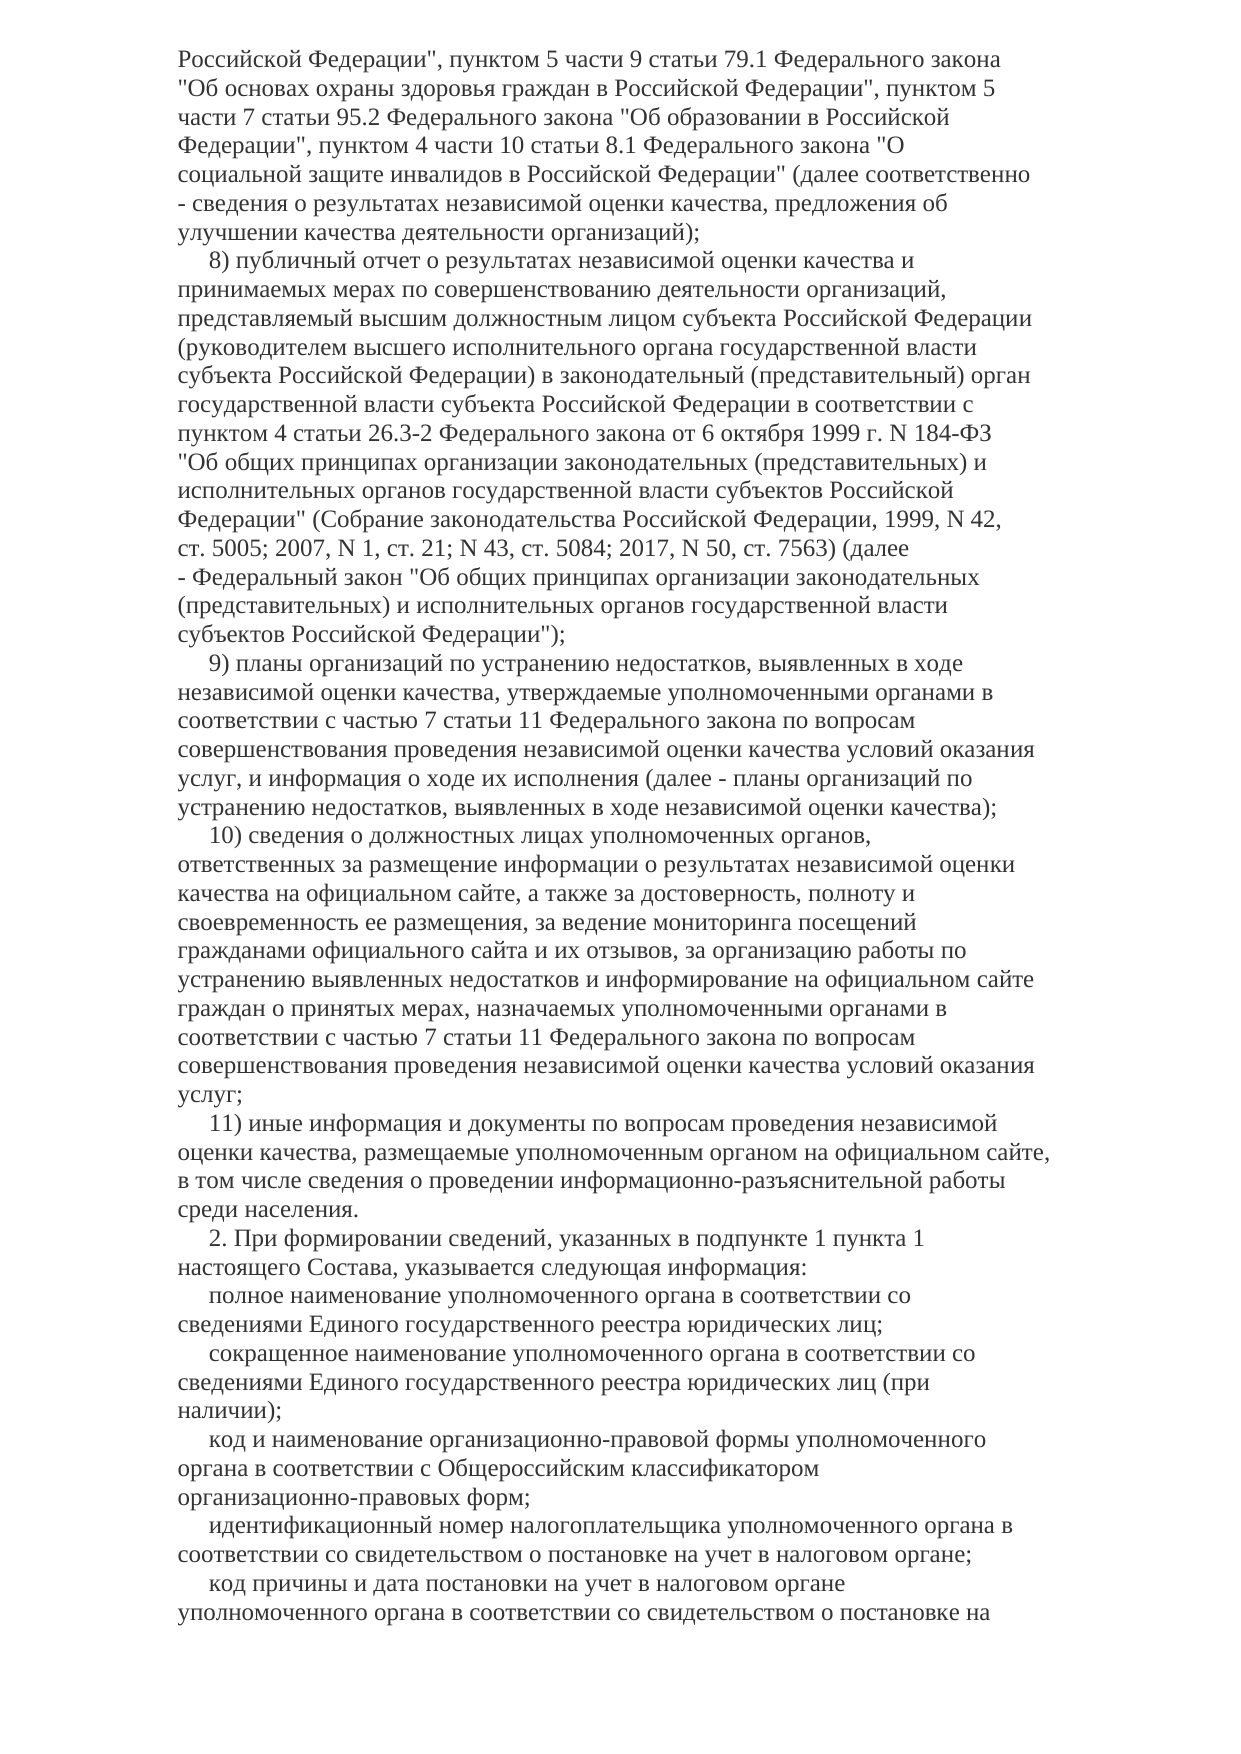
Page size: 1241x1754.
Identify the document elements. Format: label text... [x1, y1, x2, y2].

text государственной власти субъекта Российской Федерации в соответствии с [177, 389, 1152, 418]
text субъектов Российской Федерации"); [177, 619, 1152, 648]
text - Федеральный закон "Об общих принципах организации законодательных [177, 562, 1152, 591]
text оценки качества, размещаемые уполномоченным органом на официальном сайте, [177, 1137, 1152, 1166]
text соответствии с частью 7 статьи 11 Федерального закона по вопросам [177, 1022, 1152, 1051]
text услуг; [177, 1079, 1152, 1108]
text Федерации" (Собрание законодательства Российской Федерации, 1999, N 42, [177, 504, 1152, 533]
text "Об основах охраны здоровья граждан в Российской Федерации", пунктом 5 [177, 73, 1152, 102]
text устранению недостатков, выявленных в ходе независимой оценки качества); [177, 792, 1152, 821]
text среди населения. [177, 1194, 1152, 1223]
text 10) сведения о должностных лицах уполномоченных органов, [177, 821, 1152, 849]
text исполнительных органов государственной власти субъектов Российской [177, 476, 1152, 504]
text пунктом 4 статьи 26.3-2 Федерального закона от 6 октября 1999 г. N 184-ФЗ [177, 418, 1152, 447]
text "Об общих принципах организации законодательных (представительных) и [177, 447, 1152, 476]
text наличии); [177, 1396, 1152, 1424]
text услуг, и информация о ходе их исполнения (далее - планы организаций по [177, 763, 1152, 792]
text (представительных) и исполнительных органов государственной власти [177, 591, 1152, 619]
text ст. 5005; 2007, N 1, ст. 21; N 43, ст. 5084; 2017, N 50, ст. 7563) (далее [177, 533, 1152, 562]
text идентификационный номер налогоплательщика уполномоченного органа в [177, 1511, 1152, 1539]
text код причины и дата постановки на учет в налоговом органе [177, 1568, 1152, 1597]
text гражданами официального сайта и их отзывов, за организацию работы по [177, 936, 1152, 964]
text своевременность ее размещения, за ведение мониторинга посещений [177, 907, 1152, 936]
text организационно-правовых форм; [177, 1482, 1152, 1511]
text сведениями Единого государственного реестра юридических лиц; [177, 1309, 1152, 1338]
text (руководителем высшего исполнительного органа государственной власти [177, 332, 1152, 361]
text 9) планы организаций по устранению недостатков, выявленных в ходе [177, 648, 1152, 677]
text совершенствования проведения независимой оценки качества условий оказания [177, 1051, 1152, 1079]
text граждан о принятых мерах, назначаемых уполномоченными органами в [177, 993, 1152, 1022]
text настоящего Состава, указывается следующая информация: [177, 1252, 1152, 1281]
text улучшении качества деятельности организаций); [177, 217, 1152, 246]
text полное наименование уполномоченного органа в соответствии со [177, 1281, 1152, 1309]
text ответственных за размещение информации о результатах независимой оценки [177, 849, 1152, 878]
text - сведения о результатах независимой оценки качества, предложения об [177, 188, 1152, 217]
text сокращенное наименование уполномоченного органа в соответствии со [177, 1338, 1152, 1367]
text сведениями Единого государственного реестра юридических лиц (при [177, 1367, 1152, 1396]
text 11) иные информация и документы по вопросам проведения независимой [177, 1108, 1152, 1137]
text 8) публичный отчет о результатах независимой оценки качества и [177, 246, 1152, 274]
text соответствии с частью 7 статьи 11 Федерального закона по вопросам [177, 706, 1152, 734]
text Российской Федерации", пунктом 5 части 9 статьи 79.1 Федерального закона [177, 44, 1152, 73]
text социальной защите инвалидов в Российской Федерации" (далее соответственно [177, 159, 1152, 188]
text соответствии со свидетельством о постановке на учет в налоговом органе; [177, 1539, 1152, 1568]
text части 7 статьи 95.2 Федерального закона "Об образовании в Российской [177, 102, 1152, 131]
text принимаемых мерах по совершенствованию деятельности организаций, [177, 274, 1152, 303]
text 2. При формировании сведений, указанных в подпункте 1 пункта 1 [177, 1223, 1152, 1252]
text независимой оценки качества, утверждаемые уполномоченными органами в [177, 677, 1152, 706]
text уполномоченного органа в соответствии со свидетельством о постановке на [177, 1597, 1152, 1626]
text совершенствования проведения независимой оценки качества условий оказания [177, 734, 1152, 763]
text представляемый высшим должностным лицом субъекта Российской Федерации [177, 303, 1152, 332]
text в том числе сведения о проведении информационно-разъяснительной работы [177, 1166, 1152, 1194]
text Федерации", пунктом 4 части 10 статьи 8.1 Федерального закона "О [177, 131, 1152, 159]
text качества на официальном сайте, а также за достоверность, полноту и [177, 878, 1152, 907]
text субъекта Российской Федерации) в законодательный (представительный) орган [177, 361, 1152, 389]
text код и наименование организационно-правовой формы уполномоченного [177, 1424, 1152, 1453]
text органа в соответствии с Общероссийским классификатором [177, 1453, 1152, 1482]
text устранению выявленных недостатков и информирование на официальном сайте [177, 964, 1152, 993]
